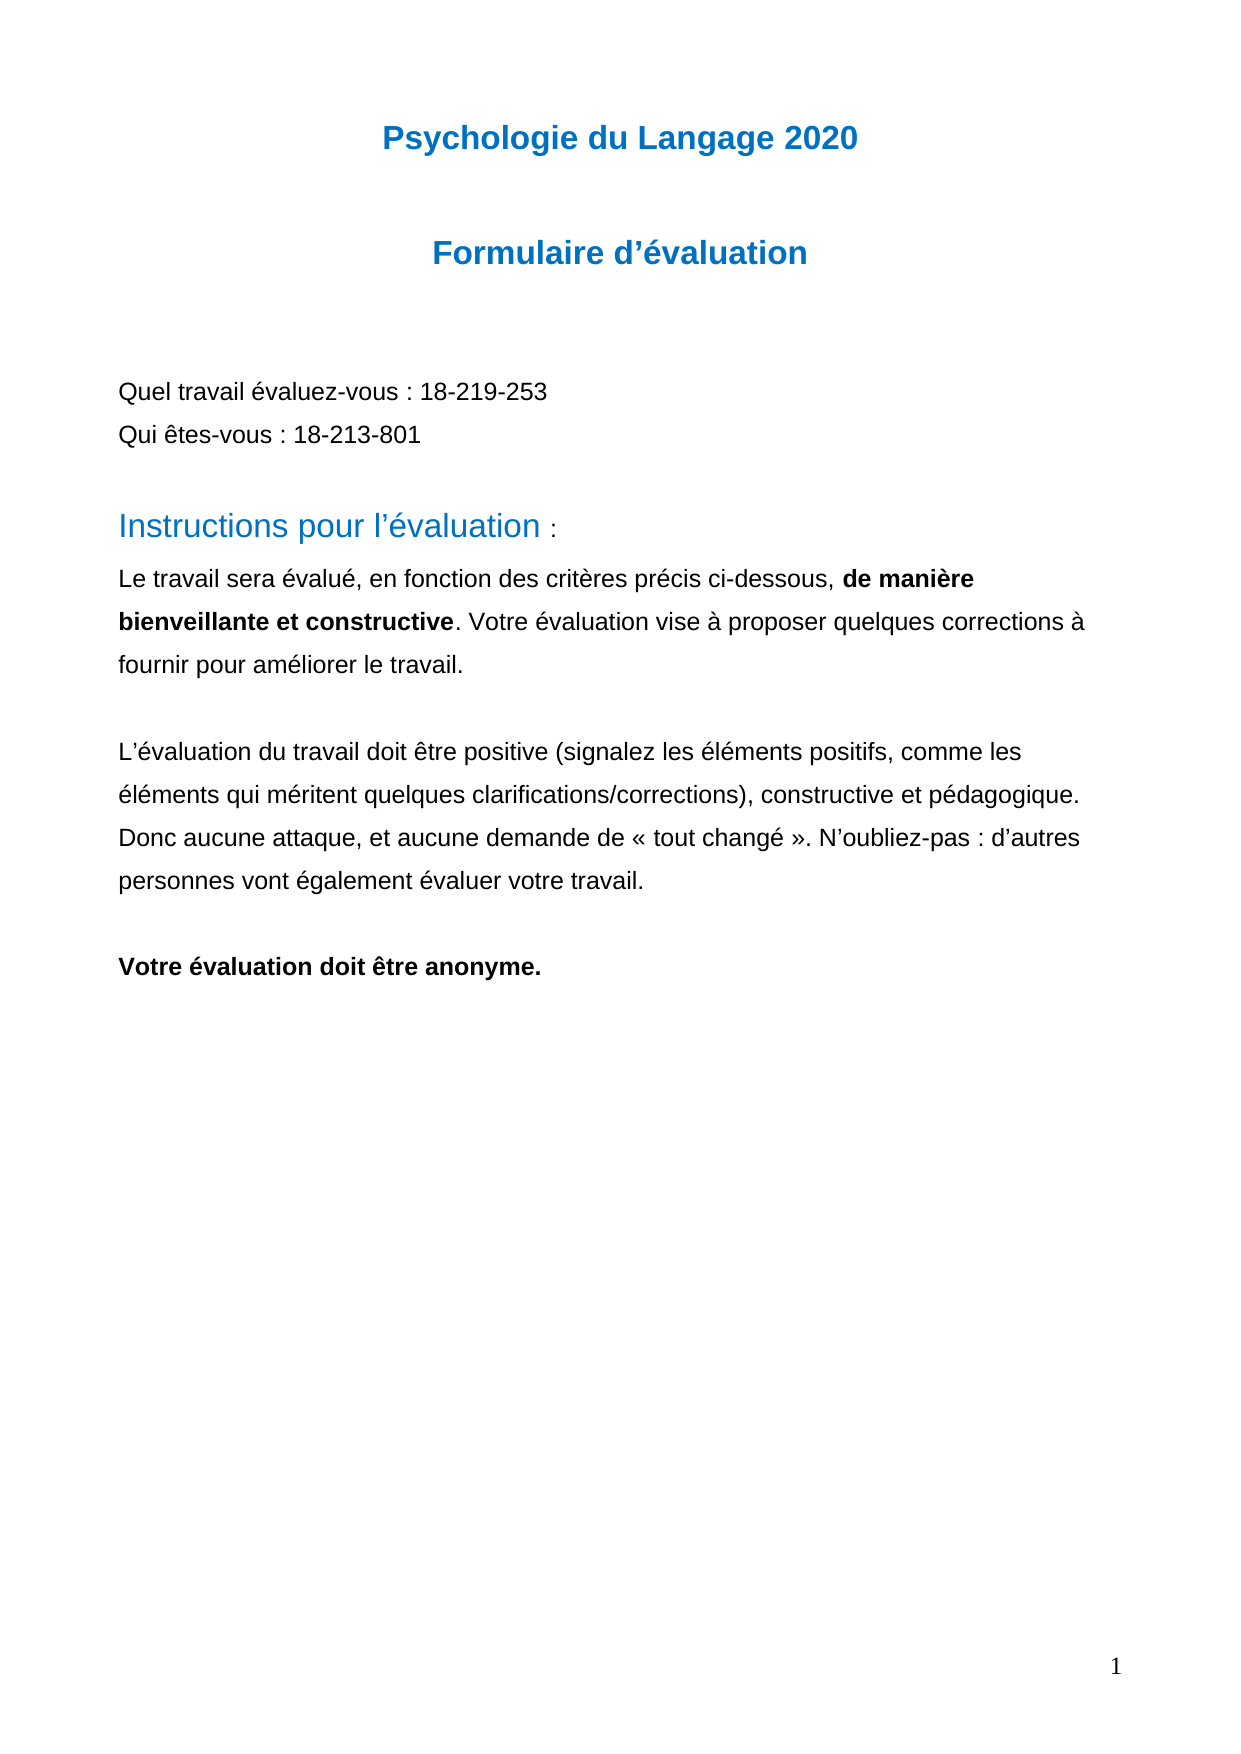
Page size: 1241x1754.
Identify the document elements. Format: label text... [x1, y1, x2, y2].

text Le travail sera évalué, en fonction des critères précis ci-dessous, de manière bienveillante et constructive. Votre évaluation vise à proposer quelques corrections à fournir pour améliorer le travail. [118, 564, 1122, 679]
text Votre évaluation doit être anonyme. [118, 952, 1122, 981]
text Instructions pour l’évaluation : [118, 507, 1122, 545]
title Psychologie du Langage 2020 [118, 118, 1122, 157]
text Quel travail évaluez-vous : 18-219-253 [118, 377, 1122, 406]
title Formulaire d’évaluation [118, 233, 1122, 272]
text L’évaluation du travail doit être positive (signalez les éléments positifs, comme les éléments qui méritent quelques clarifications/corrections), constructive et pédagogique. Donc aucune attaque, et aucune demande de « tout changé ». N’oubliez-pas : d’autres personnes vont également évaluer votre travail. [118, 737, 1122, 895]
text Qui êtes-vous : 18-213-801 [118, 420, 1122, 449]
